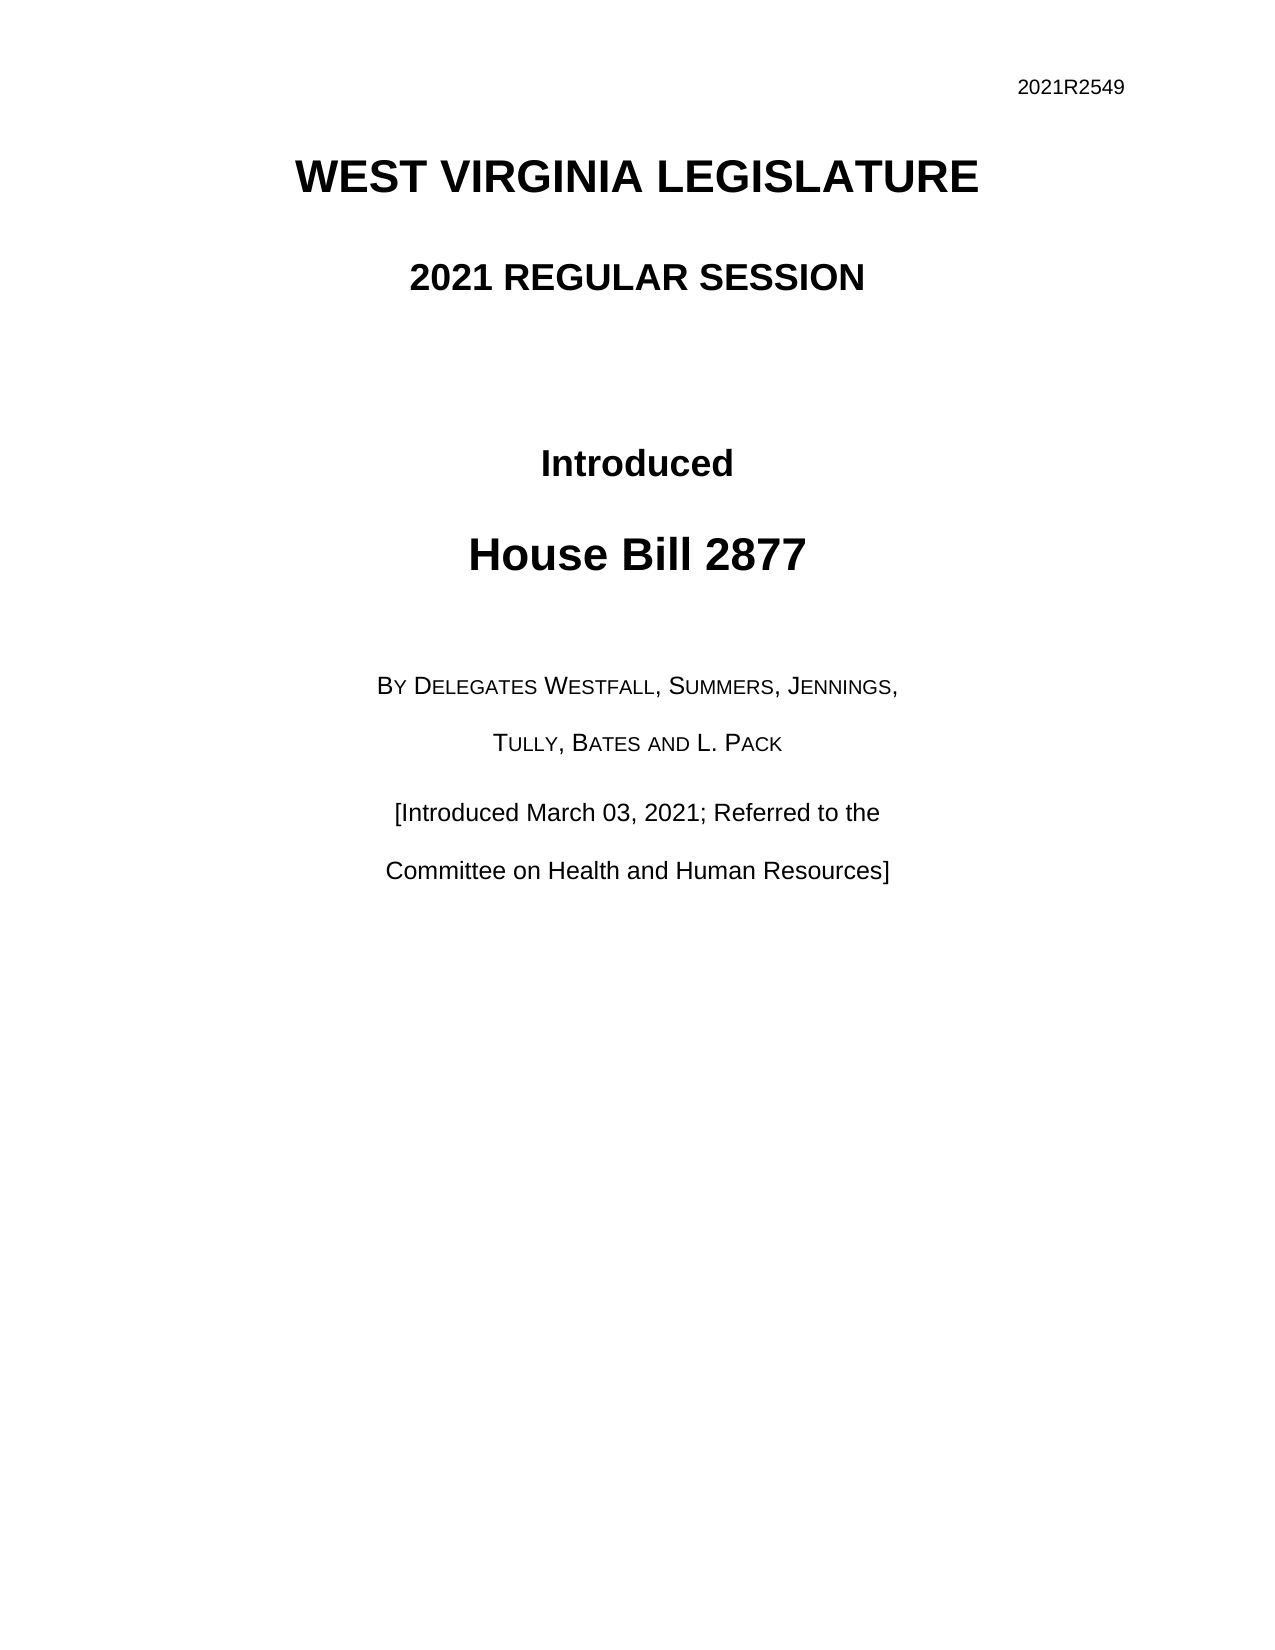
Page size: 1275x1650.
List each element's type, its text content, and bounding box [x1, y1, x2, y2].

text [] [337, 798, 937, 884]
title WEST virginia legislature [150, 150, 1125, 203]
text By [337, 671, 937, 757]
title 2021 regular session [150, 255, 1125, 298]
text Bill [150, 528, 1125, 581]
